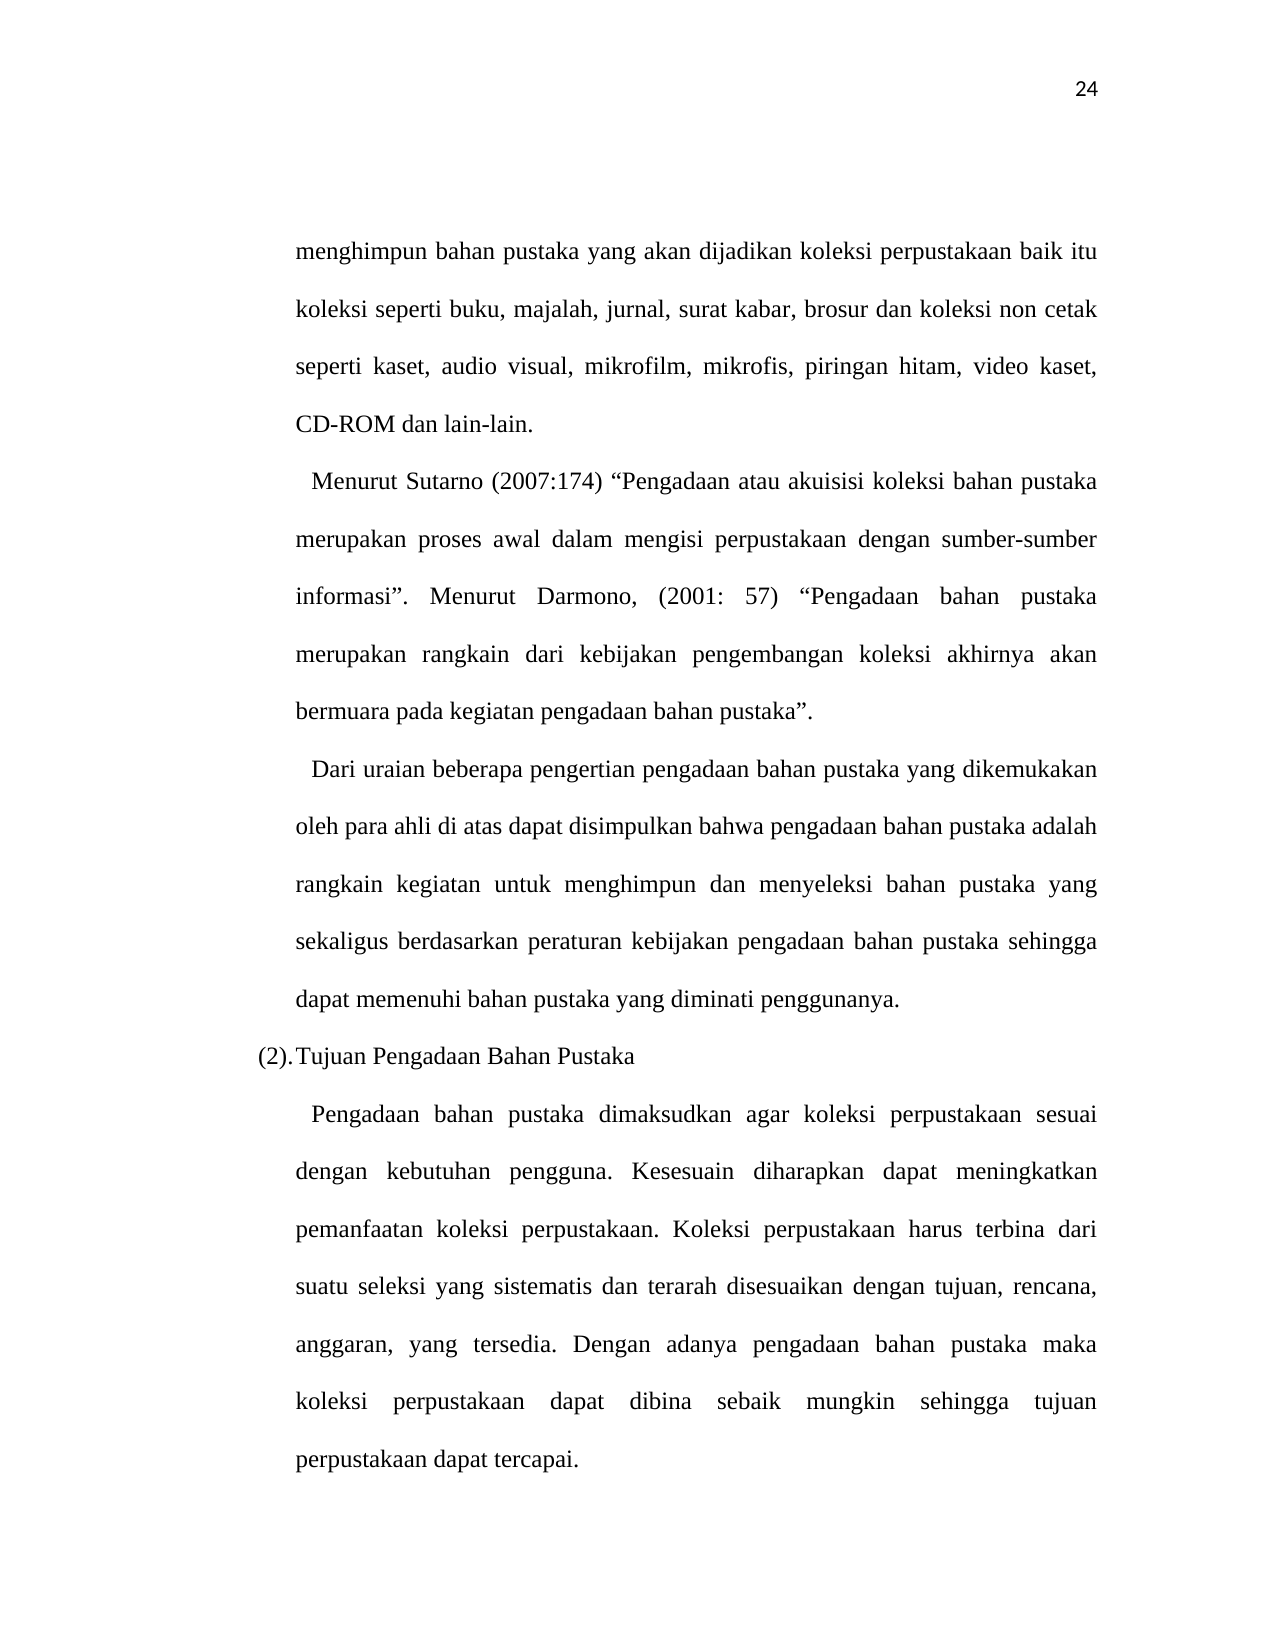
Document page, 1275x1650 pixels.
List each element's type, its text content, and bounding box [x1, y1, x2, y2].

list Pengadaan bahan pustaka dimaksudkan agar koleksi perpustakaan sesuai dengan kebutuhan pengguna. Kesesuain diharapkan dapat meningkatkan pemanfaatan koleksi perpustakaan. Koleksi perpustakaan harus terbina dari suatu seleksi yang sistematis dan terarah disesuaikan dengan tujuan, rencana, anggaran, yang tersedia. Dengan adanya pengadaan bahan pustaka maka koleksi perpustakaan dapat dibina sebaik mungkin sehingga tujuan perpustakaan dapat tercapai. [295, 1099, 1098, 1472]
list Tujuan Pengadaan Bahan Pustaka [258, 1041, 1098, 1070]
list Menurut Sutarno (2007:174) “Pengadaan atau akuisisi koleksi bahan pustaka merupakan proses awal dalam mengisi perpustakaan dengan sumber-sumber informasi”. Menurut Darmono, (2001: 57) “Pengadaan bahan pustaka merupakan rangkain dari kebijakan pengembangan koleksi akhirnya akan bermuara pada kegiatan pengadaan bahan pustaka”. [295, 466, 1098, 725]
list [295, 236, 1098, 437]
list Dari uraian beberapa pengertian pengadaan bahan pustaka yang dikemukakan oleh para ahli di atas dapat disimpulkan bahwa pengadaan bahan pustaka adalah rangkain kegiatan untuk menghimpun dan menyeleksi bahan pustaka yang sekaligus berdasarkan peraturan kebijakan pengadaan bahan pustaka sehingga dapat memenuhi bahan pustaka yang diminati penggunanya. [295, 754, 1098, 1012]
